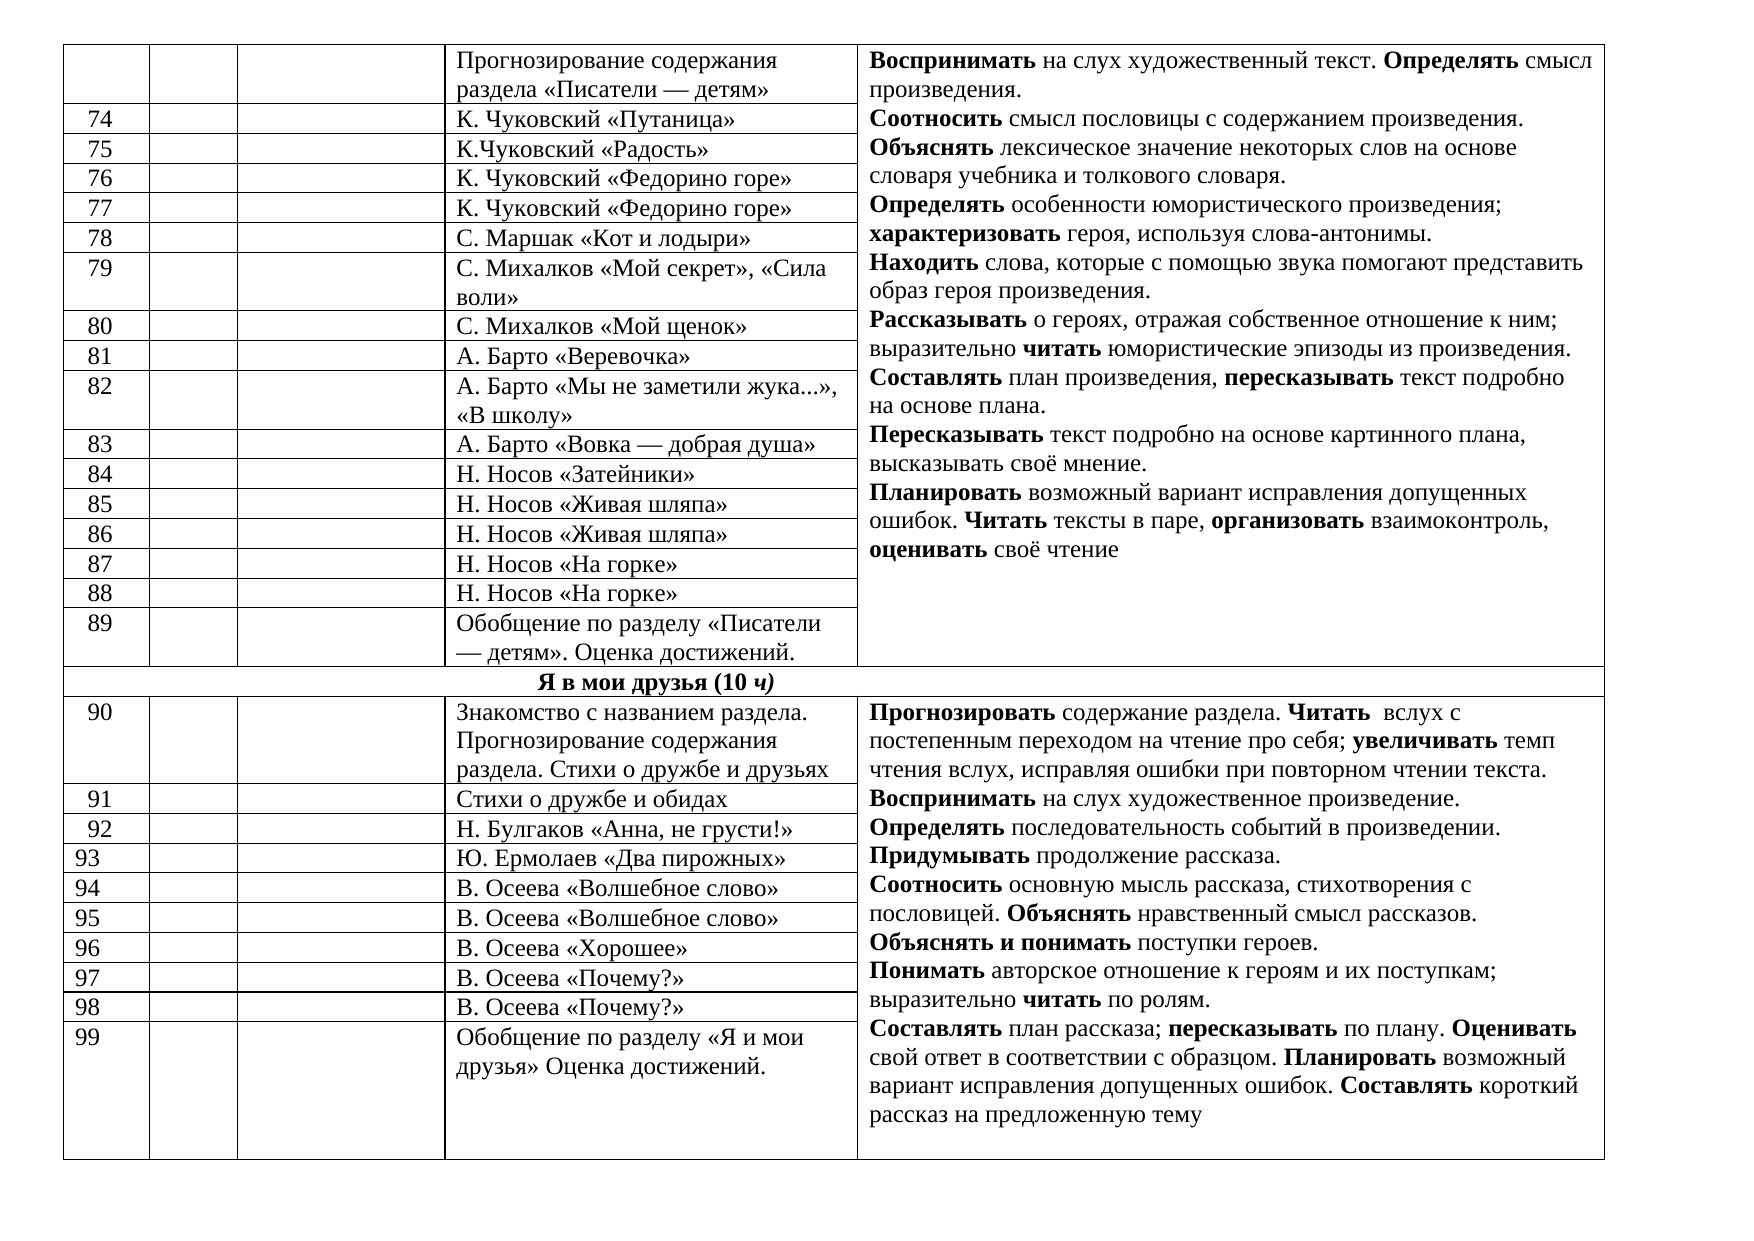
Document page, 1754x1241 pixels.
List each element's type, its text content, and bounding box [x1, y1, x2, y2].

table_cell 77 [64, 193, 149, 222]
table_cell [150, 963, 237, 991]
table_cell [238, 164, 444, 192]
table_cell 96 [64, 933, 149, 962]
table_cell [238, 519, 444, 548]
table_cell [150, 341, 237, 370]
table_cell [150, 993, 237, 1021]
table_cell [238, 697, 444, 783]
table_cell [238, 608, 444, 666]
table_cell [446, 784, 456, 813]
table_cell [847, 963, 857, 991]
table_cell 84 [64, 459, 149, 488]
table_cell [238, 341, 444, 370]
table_cell 95 [64, 903, 149, 932]
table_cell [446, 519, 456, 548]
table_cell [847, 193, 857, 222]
table_cell [238, 223, 444, 252]
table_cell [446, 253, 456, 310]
table_cell [150, 608, 237, 666]
table_cell 91 [64, 784, 149, 813]
table_cell 85 [64, 489, 149, 518]
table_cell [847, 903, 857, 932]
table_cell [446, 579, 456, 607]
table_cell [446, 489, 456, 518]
table_cell Прогнозировать содержание раздела. Читать вслух с постепенным переходом на чтение про себя; увеличивать темп чтения вслух, исправляя ошибки при повторном чтении текста. Воспринимать на слух художественное произведение. Определять последовательность событий в произведении. Придумывать продолжение рассказа. Соотносить основную мысль рассказа, стихотворения с пословицей. Объяснять нравственный смысл рассказов. Объяснять и понимать поступки героев. Понимать авторское отношение к героям и их поступкам; выразительно читать по ролям. Составлять план рассказа; пересказывать по плану. Оценивать свой ответ в соответствии с образцом. Планировать возможный вариант исправления допущенных ошибок. Составлять короткий рассказ на предложенную тему [858, 697, 1604, 1158]
table_cell 81 [64, 341, 149, 370]
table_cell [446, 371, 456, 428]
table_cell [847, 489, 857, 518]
table_cell [150, 253, 237, 310]
table_cell 86 [64, 519, 149, 548]
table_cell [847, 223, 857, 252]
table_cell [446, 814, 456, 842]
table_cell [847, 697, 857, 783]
table_cell [150, 1022, 237, 1158]
table_cell [150, 459, 237, 488]
table_cell 92 [64, 814, 149, 842]
table_cell [150, 814, 237, 842]
table_cell [238, 134, 444, 162]
table_cell Обобщение по разделу «Я и мои друзья» Оценка достижений. [446, 1022, 857, 1158]
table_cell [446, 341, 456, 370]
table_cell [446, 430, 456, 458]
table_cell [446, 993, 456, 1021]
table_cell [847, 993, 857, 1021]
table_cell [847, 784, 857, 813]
table_cell [150, 933, 237, 962]
table_cell [238, 844, 444, 872]
table_cell [238, 45, 444, 103]
table_cell 75 [64, 134, 149, 162]
table_cell [150, 193, 237, 222]
table_cell 98 [64, 993, 149, 1021]
table_cell [150, 223, 237, 252]
table_cell [150, 579, 237, 607]
table_cell [150, 164, 237, 192]
table_cell [150, 489, 237, 518]
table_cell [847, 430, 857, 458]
table_cell 90 [64, 697, 149, 783]
table_cell 94 [64, 873, 149, 902]
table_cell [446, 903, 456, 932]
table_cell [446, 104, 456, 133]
table_cell [238, 459, 444, 488]
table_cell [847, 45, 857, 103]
table_cell 79 [64, 253, 149, 310]
table_cell [150, 549, 237, 577]
table_cell 88 [64, 579, 149, 607]
table_cell [150, 311, 237, 340]
table_cell [150, 430, 237, 458]
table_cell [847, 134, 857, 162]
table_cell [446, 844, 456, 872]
table_cell [238, 873, 444, 902]
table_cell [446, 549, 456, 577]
table_cell [150, 784, 237, 813]
table_cell [238, 253, 444, 310]
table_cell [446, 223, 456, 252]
table_cell [238, 963, 444, 991]
table_cell 80 [64, 311, 149, 340]
table_cell 74 [64, 104, 149, 133]
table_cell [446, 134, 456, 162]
table_cell 87 [64, 549, 149, 577]
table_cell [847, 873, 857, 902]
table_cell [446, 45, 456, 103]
table_cell [238, 489, 444, 518]
table_cell [150, 844, 237, 872]
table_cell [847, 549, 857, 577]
table_cell [238, 104, 444, 133]
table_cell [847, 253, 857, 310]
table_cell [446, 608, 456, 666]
table_cell [238, 993, 444, 1021]
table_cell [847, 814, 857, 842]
table_cell [238, 371, 444, 428]
table_cell 73 [64, 45, 149, 103]
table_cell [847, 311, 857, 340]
table_cell [150, 519, 237, 548]
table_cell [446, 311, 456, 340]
table_cell 83 [64, 430, 149, 458]
table_cell [238, 193, 444, 222]
table_cell [150, 903, 237, 932]
table_cell 78 [64, 223, 149, 252]
table_cell [150, 104, 237, 133]
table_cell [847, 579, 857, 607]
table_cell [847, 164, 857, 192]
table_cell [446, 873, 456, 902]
table_cell Я в мои друзья (10 ч) [64, 667, 1604, 696]
table_cell [238, 933, 444, 962]
table_cell [238, 784, 444, 813]
table_cell [150, 873, 237, 902]
table_cell 99 [64, 1022, 149, 1158]
table_cell [150, 45, 237, 103]
table_cell 76 [64, 164, 149, 192]
table_cell [238, 311, 444, 340]
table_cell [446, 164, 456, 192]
table_cell 89 [64, 608, 149, 666]
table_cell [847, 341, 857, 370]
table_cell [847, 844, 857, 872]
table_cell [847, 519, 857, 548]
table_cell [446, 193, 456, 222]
table_cell [238, 1022, 444, 1158]
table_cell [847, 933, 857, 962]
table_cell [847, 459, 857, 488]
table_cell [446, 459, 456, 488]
table_cell [238, 430, 444, 458]
table_cell [238, 903, 444, 932]
table_cell 97 [64, 963, 149, 991]
table_cell [150, 371, 237, 428]
table_cell 82 [64, 371, 149, 428]
table_cell [238, 549, 444, 577]
table_cell [238, 814, 444, 842]
table_cell [150, 697, 237, 783]
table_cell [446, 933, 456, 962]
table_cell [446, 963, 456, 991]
table_cell 93 [64, 844, 149, 872]
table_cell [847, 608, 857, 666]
table_cell [238, 579, 444, 607]
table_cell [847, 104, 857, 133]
table_cell [150, 134, 237, 162]
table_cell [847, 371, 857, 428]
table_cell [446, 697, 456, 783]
